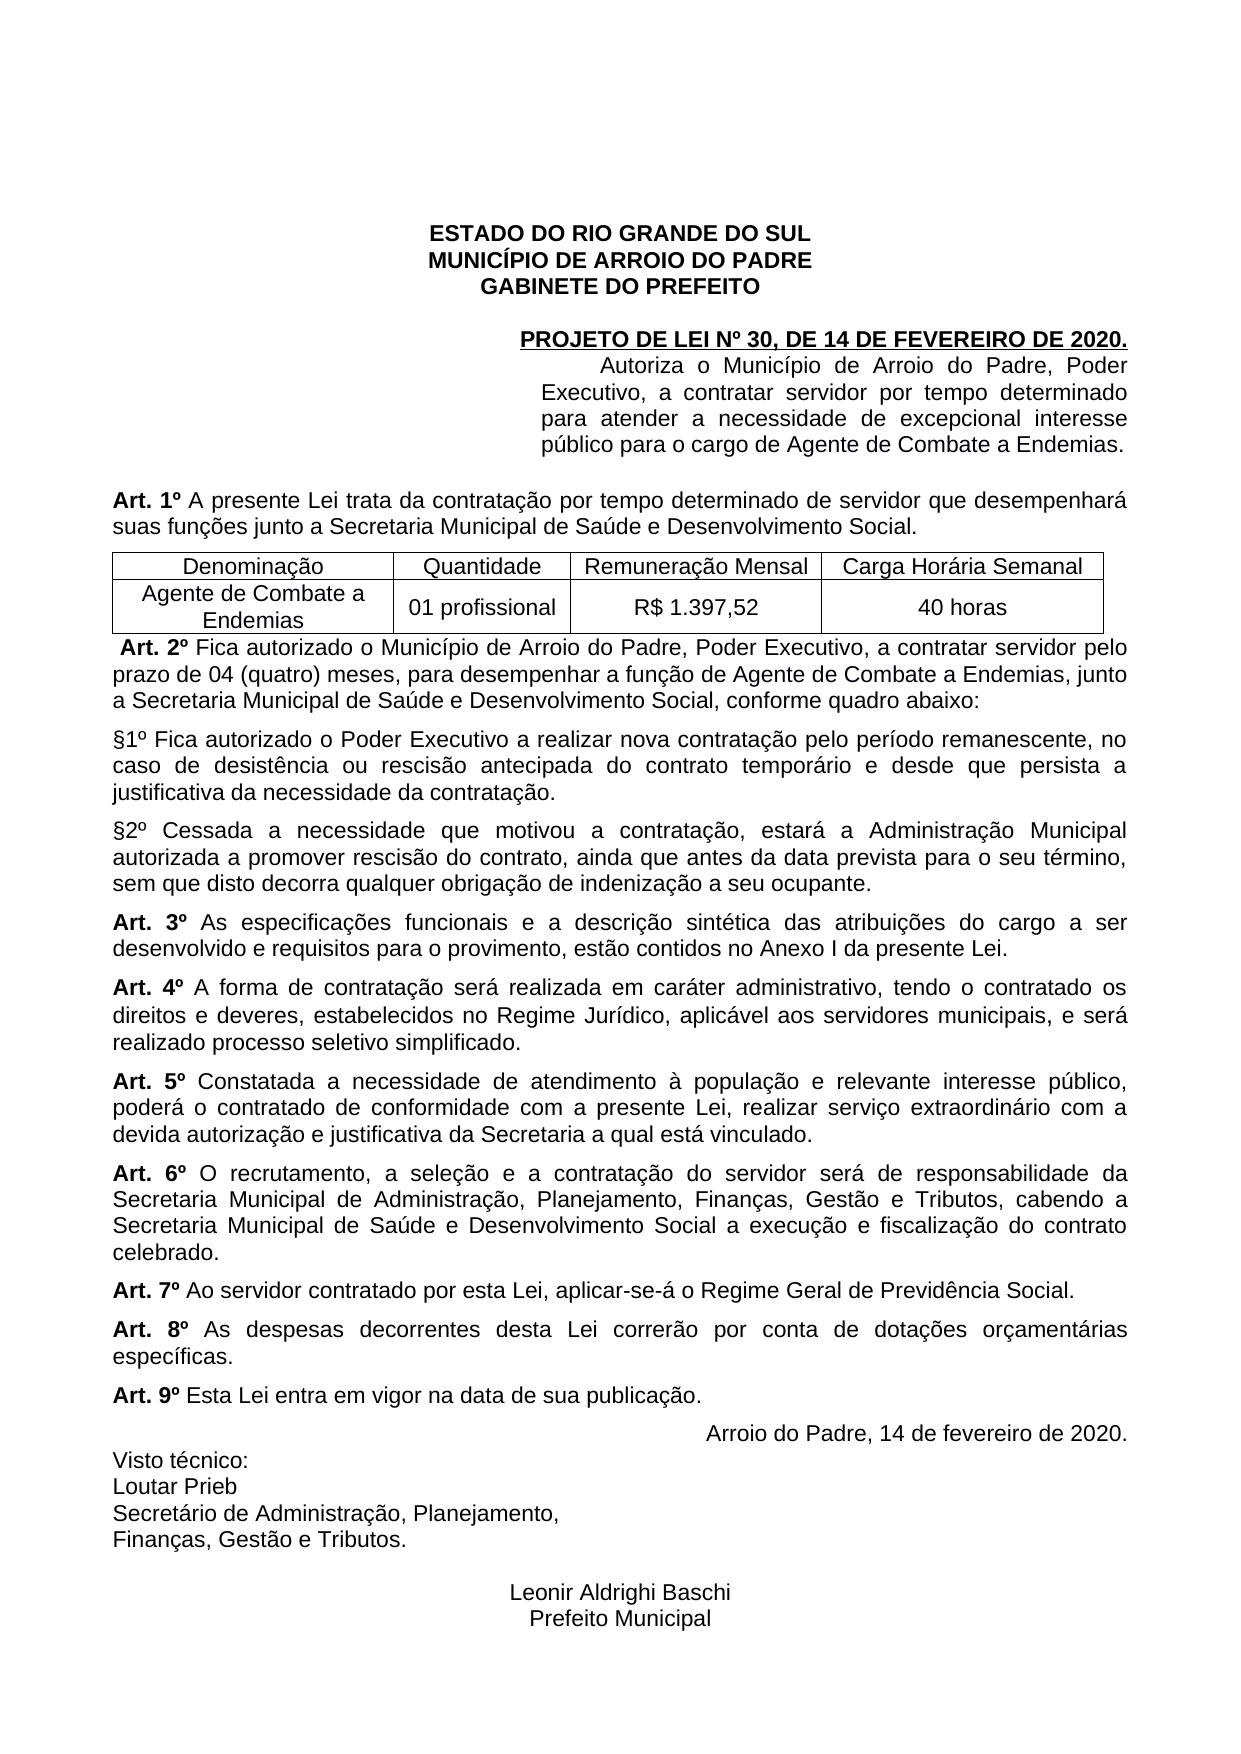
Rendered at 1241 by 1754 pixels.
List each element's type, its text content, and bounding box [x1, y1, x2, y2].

text Art. 8º As despesas decorrentes desta Lei correrão por conta de dotações orçamentárias específicas. [112, 1316, 1128, 1369]
text Leonir Aldrighi Baschi [112, 1578, 1128, 1605]
text Arroio do Padre, 14 de fevereiro de 2020. [112, 1420, 1128, 1447]
text PROJETO DE LEI Nº 30, DE 14 DE FEVEREIRO DE 2020. [112, 326, 1128, 352]
text Art. 2º Fica autorizado o Município de Arroio do Padre, Poder Executivo, a contratar servidor pelo prazo de 04 (quatro) meses, para desempenhar a função de Agente de Combate a Endemias, junto a Secretaria Municipal de Saúde e Desenvolvimento Social, conforme quadro abaixo: [112, 634, 1128, 713]
text Art. 5º Constatada a necessidade de atendimento à população e relevante interesse público, poderá o contratado de conformidade com a presente Lei, realizar serviço extraordinário com a devida autorização e justificativa da Secretaria a qual está vinculado. [112, 1068, 1128, 1147]
text Prefeito Municipal [112, 1605, 1128, 1631]
text GABINETE DO PREFEITO [112, 273, 1128, 299]
table_header Denominação [113, 553, 393, 579]
text Finanças, Gestão e Tributos. [112, 1526, 1128, 1552]
text Art. 7º Ao servidor contratado por esta Lei, aplicar-se-á o Regime Geral de Previdência Social. [112, 1277, 1128, 1304]
table_cell 01 profissional [394, 580, 570, 633]
table_header Remuneração Mensal [571, 553, 821, 579]
table_cell 40 horas [822, 580, 1103, 633]
text Art. 1º A presente Lei trata da contratação por tempo determinado de servidor que desempenhará suas funções junto a Secretaria Municipal de Saúde e Desenvolvimento Social. [112, 487, 1128, 539]
text Secretário de Administração, Planejamento, [112, 1499, 1128, 1526]
table_cell Agente de Combate a Endemias [113, 580, 393, 633]
table_header Carga Horária Semanal [822, 553, 1103, 579]
text Loutar Prieb [112, 1473, 1128, 1499]
text MUNICÍPIO DE ARROIO DO PADRE [112, 247, 1128, 273]
text §1º Fica autorizado o Poder Executivo a realizar nova contratação pelo período remanescente, no caso de desistência ou rescisão antecipada do contrato temporário e desde que persista a justificativa da necessidade da contratação. [112, 726, 1128, 805]
text §2º Cessada a necessidade que motivou a contratação, estará a Administração Municipal autorizada a promover rescisão do contrato, ainda que antes da data prevista para o seu término, sem que disto decorra qualquer obrigação de indenização a seu ocupante. [112, 817, 1128, 896]
table_cell R$ 1.397,52 [571, 580, 821, 633]
text Visto técnico: [112, 1447, 1128, 1473]
text Autoriza o Município de Arroio do Padre, Poder Executivo, a contratar servidor por tempo determinado para atender a necessidade de excepcional interesse público para o cargo de Agente de Combate a Endemias. [541, 352, 1128, 458]
text ESTADO DO RIO GRANDE DO SUL [112, 220, 1128, 247]
table_header Quantidade [394, 553, 570, 579]
text Art. 3º As especificações funcionais e a descrição sintética das atribuições do cargo a ser desenvolvido e requisitos para o provimento, estão contidos no Anexo I da presente Lei. [112, 909, 1128, 962]
text Art. 6º O recrutamento, a seleção e a contratação do servidor será de responsabilidade da Secretaria Municipal de Administração, Planejamento, Finanças, Gestão e Tributos, cabendo a Secretaria Municipal de Saúde e Desenvolvimento Social a execução e fiscalização do contrato celebrado. [112, 1159, 1128, 1265]
text Art. 4º A forma de contratação será realizada em caráter administrativo, tendo o contratado os direitos e deveres, estabelecidos no Regime Jurídico, aplicável aos servidores municipais, e será realizado processo seletivo simplificado. [112, 974, 1128, 1056]
text Art. 9º Esta Lei entra em vigor na data de sua publicação. [112, 1382, 1128, 1408]
